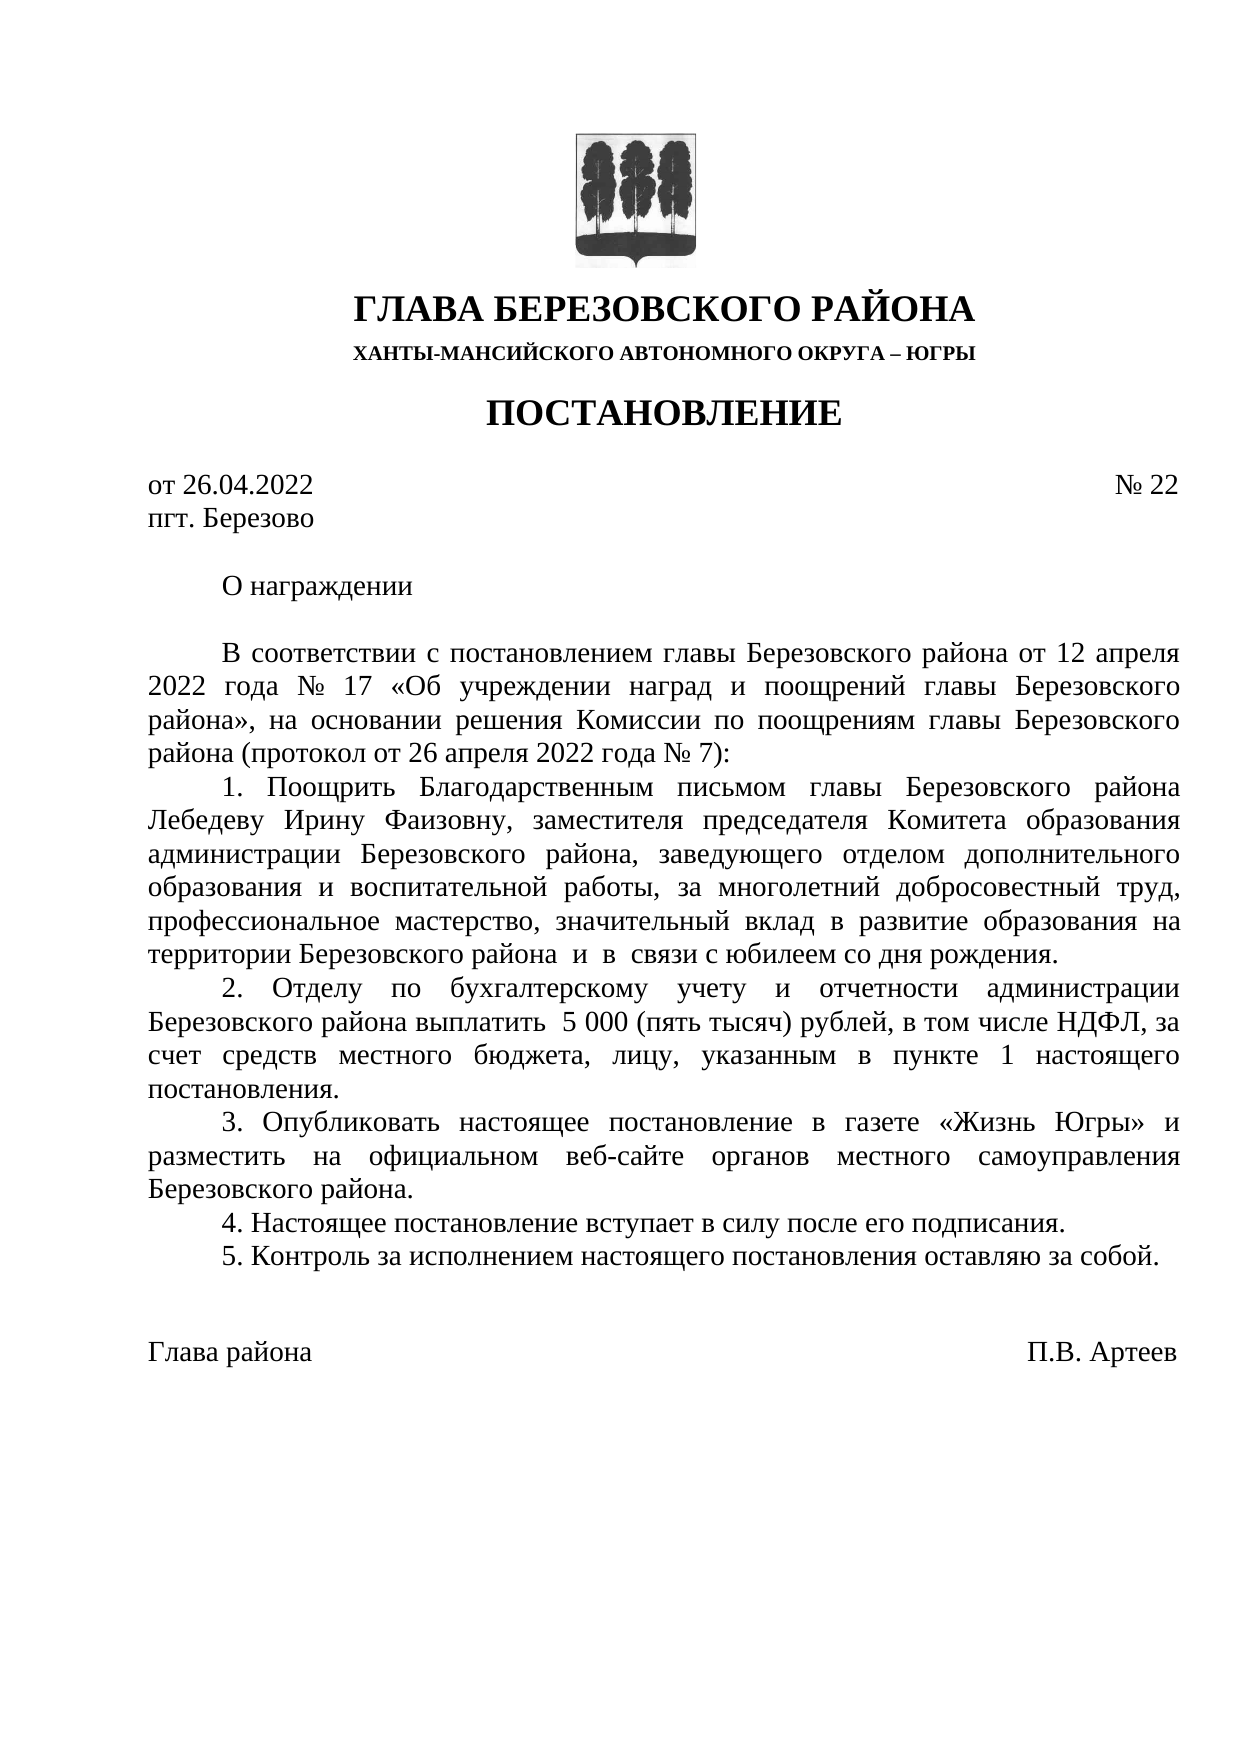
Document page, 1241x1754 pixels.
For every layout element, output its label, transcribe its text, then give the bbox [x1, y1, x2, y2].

text от 26.04.2022 № 22 [148, 467, 1181, 501]
text В соответствии с постановлением главы Березовского района от 12 апреля 2022 года № 17 «Об учреждении наград и поощрений главы Березовского района», на основании решения Комиссии по поощрениям главы Березовского района (протокол от 26 апреля 2022 года № 7): [148, 635, 1181, 769]
text Глава района П.В. Артеев [148, 1334, 1181, 1367]
text 2. Отделу по бухгалтерскому учету и отчетности администрации Березовского района выплатить 5 000 (пять тысяч) рублей, в том числе НДФЛ, за счет средств местного бюджета, лицу, указанным в пункте 1 настоящего постановления. [148, 970, 1181, 1104]
text ХАНТЫ-МАНСИЙСКОГО АВТОНОМНОГО ОКРУГА – ЮГРЫ [148, 341, 1181, 365]
text 3. Опубликовать настоящее постановление в газете «Жизнь Югры» и разместить на официальном веб-сайте органов местного самоуправления Березовского района. [148, 1104, 1181, 1205]
text ПОСТАНОВЛЕНИЕ [148, 390, 1181, 433]
text 1. Поощрить Благодарственным письмом главы Березовского района Лебедеву Ирину Фаизовну, заместителя председателя Комитета образования администрации Березовского района, заведующего отделом дополнительного образования и воспитательной работы, за многолетний добросовестный труд, профессиональное мастерство, значительный вклад в развитие образования на территории Березовского района и в связи с юбилеем со дня рождения. [148, 769, 1181, 970]
text 5. Контроль за исполнением настоящего постановления оставляю за собой. [148, 1238, 1181, 1272]
text 4. Настоящее постановление вступает в силу после его подписания. [148, 1205, 1181, 1238]
title О награждении [148, 568, 664, 601]
picture [575, 133, 697, 268]
text ГЛАВА БЕРЕЗОВСКОГО РАЙОНА [148, 287, 1181, 330]
text пгт. Березово [148, 501, 1181, 534]
